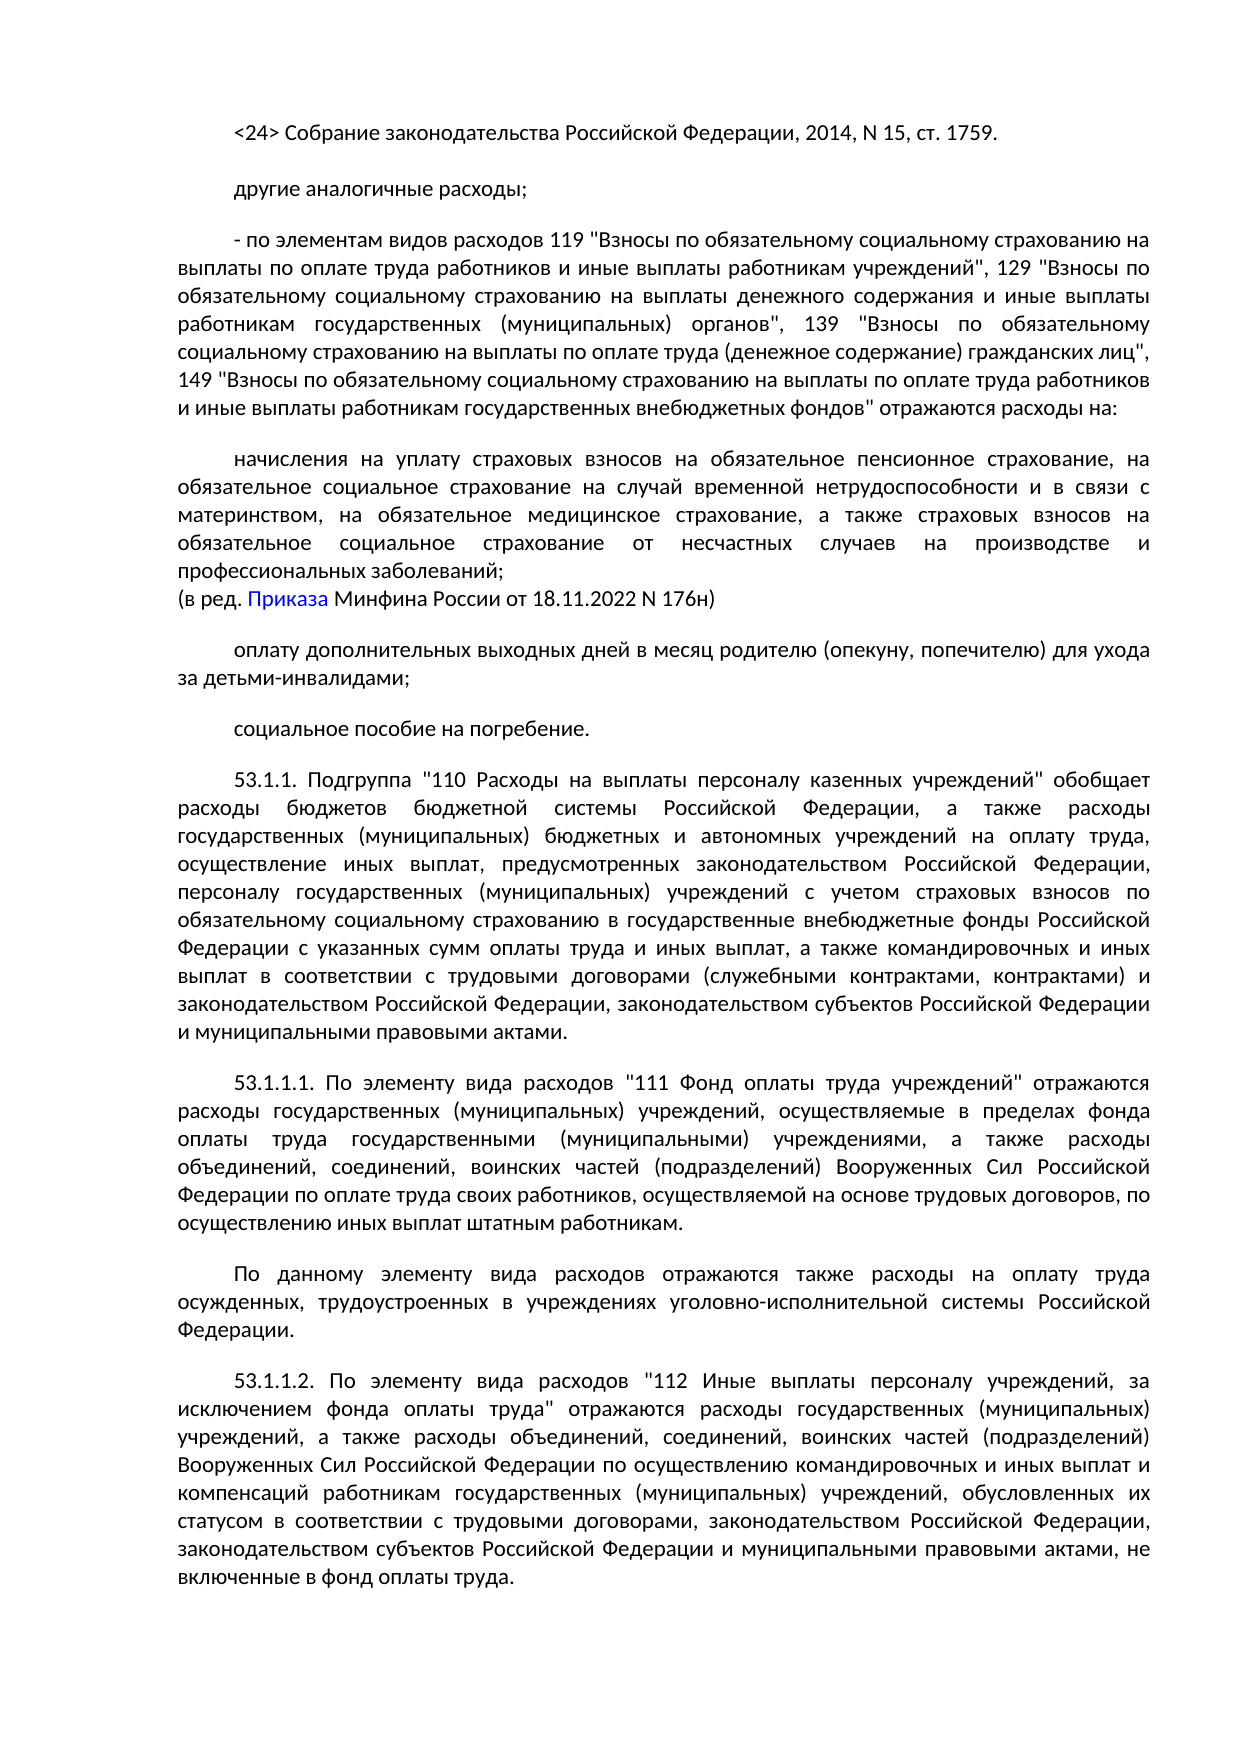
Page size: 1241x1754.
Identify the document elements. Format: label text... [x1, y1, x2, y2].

text 53.1.1.1. По элементу вида расходов "111 Фонд оплаты труда учреждений" отражаются расходы государственных (муниципальных) учреждений, осуществляемые в пределах фонда оплаты труда государственными (муниципальными) учреждениями, а также расходы объединений, соединений, воинских частей (подразделений) Вооруженных Сил Российской Федерации по оплате труда своих работников, осуществляемой на основе трудовых договоров, по осуществлению иных выплат штатным работникам. [177, 1068, 1152, 1236]
text начисления на уплату страховых взносов на обязательное пенсионное страхование, на обязательное социальное страхование на случай временной нетрудоспособности и в связи с материнством, на обязательное медицинское страхование, а также страховых взносов на обязательное социальное страхование от несчастных случаев на производстве и профессиональных заболеваний; [177, 444, 1152, 584]
text 53.1.1.2. По элементу вида расходов "112 Иные выплаты персоналу учреждений, за исключением фонда оплаты труда" отражаются расходы государственных (муниципальных) учреждений, а также расходы объединений, соединений, воинских частей (подразделений) Вооруженных Сил Российской Федерации по осуществлению командировочных и иных выплат и компенсаций работникам государственных (муниципальных) учреждений, обусловленных их статусом в соответствии с трудовыми договорами, законодательством Российской Федерации, законодательством субъектов Российской Федерации и муниципальными правовыми актами, не включенные в фонд оплаты труда. [177, 1366, 1152, 1590]
text <24> Собрание законодательства Российской Федерации, 2014, N 15, ст. 1759. [177, 118, 1152, 146]
text - по элементам видов расходов 119 "Взносы по обязательному социальному страхованию на выплаты по оплате труда работников и иные выплаты работникам учреждений", 129 "Взносы по обязательному социальному страхованию на выплаты денежного содержания и иные выплаты работникам государственных (муниципальных) органов", 139 "Взносы по обязательному социальному страхованию на выплаты по оплате труда (денежное содержание) гражданских лиц", 149 "Взносы по обязательному социальному страхованию на выплаты по оплате труда работников и иные выплаты работникам государственных внебюджетных фондов" отражаются расходы на: [177, 225, 1152, 421]
text По данному элементу вида расходов отражаются также расходы на оплату труда осужденных, трудоустроенных в учреждениях уголовно-исполнительной системы Российской Федерации. [177, 1259, 1152, 1343]
text (в ред. Приказа Минфина России от 18.11.2022 N 176н) [177, 584, 1152, 612]
text социальное пособие на погребение. [177, 714, 1152, 742]
text оплату дополнительных выходных дней в месяц родителю (опекуну, попечителю) для ухода за детьми-инвалидами; [177, 635, 1152, 691]
text другие аналогичные расходы; [177, 174, 1152, 202]
text 53.1.1. Подгруппа "110 Расходы на выплаты персоналу казенных учреждений" обобщает расходы бюджетов бюджетной системы Российской Федерации, а также расходы государственных (муниципальных) бюджетных и автономных учреждений на оплату труда, осуществление иных выплат, предусмотренных законодательством Российской Федерации, персоналу государственных (муниципальных) учреждений с учетом страховых взносов по обязательному социальному страхованию в государственные внебюджетные фонды Российской Федерации с указанных сумм оплаты труда и иных выплат, а также командировочных и иных выплат в соответствии с трудовыми договорами (служебными контрактами, контрактами) и законодательством Российской Федерации, законодательством субъектов Российской Федерации и муниципальными правовыми актами. [177, 765, 1152, 1045]
